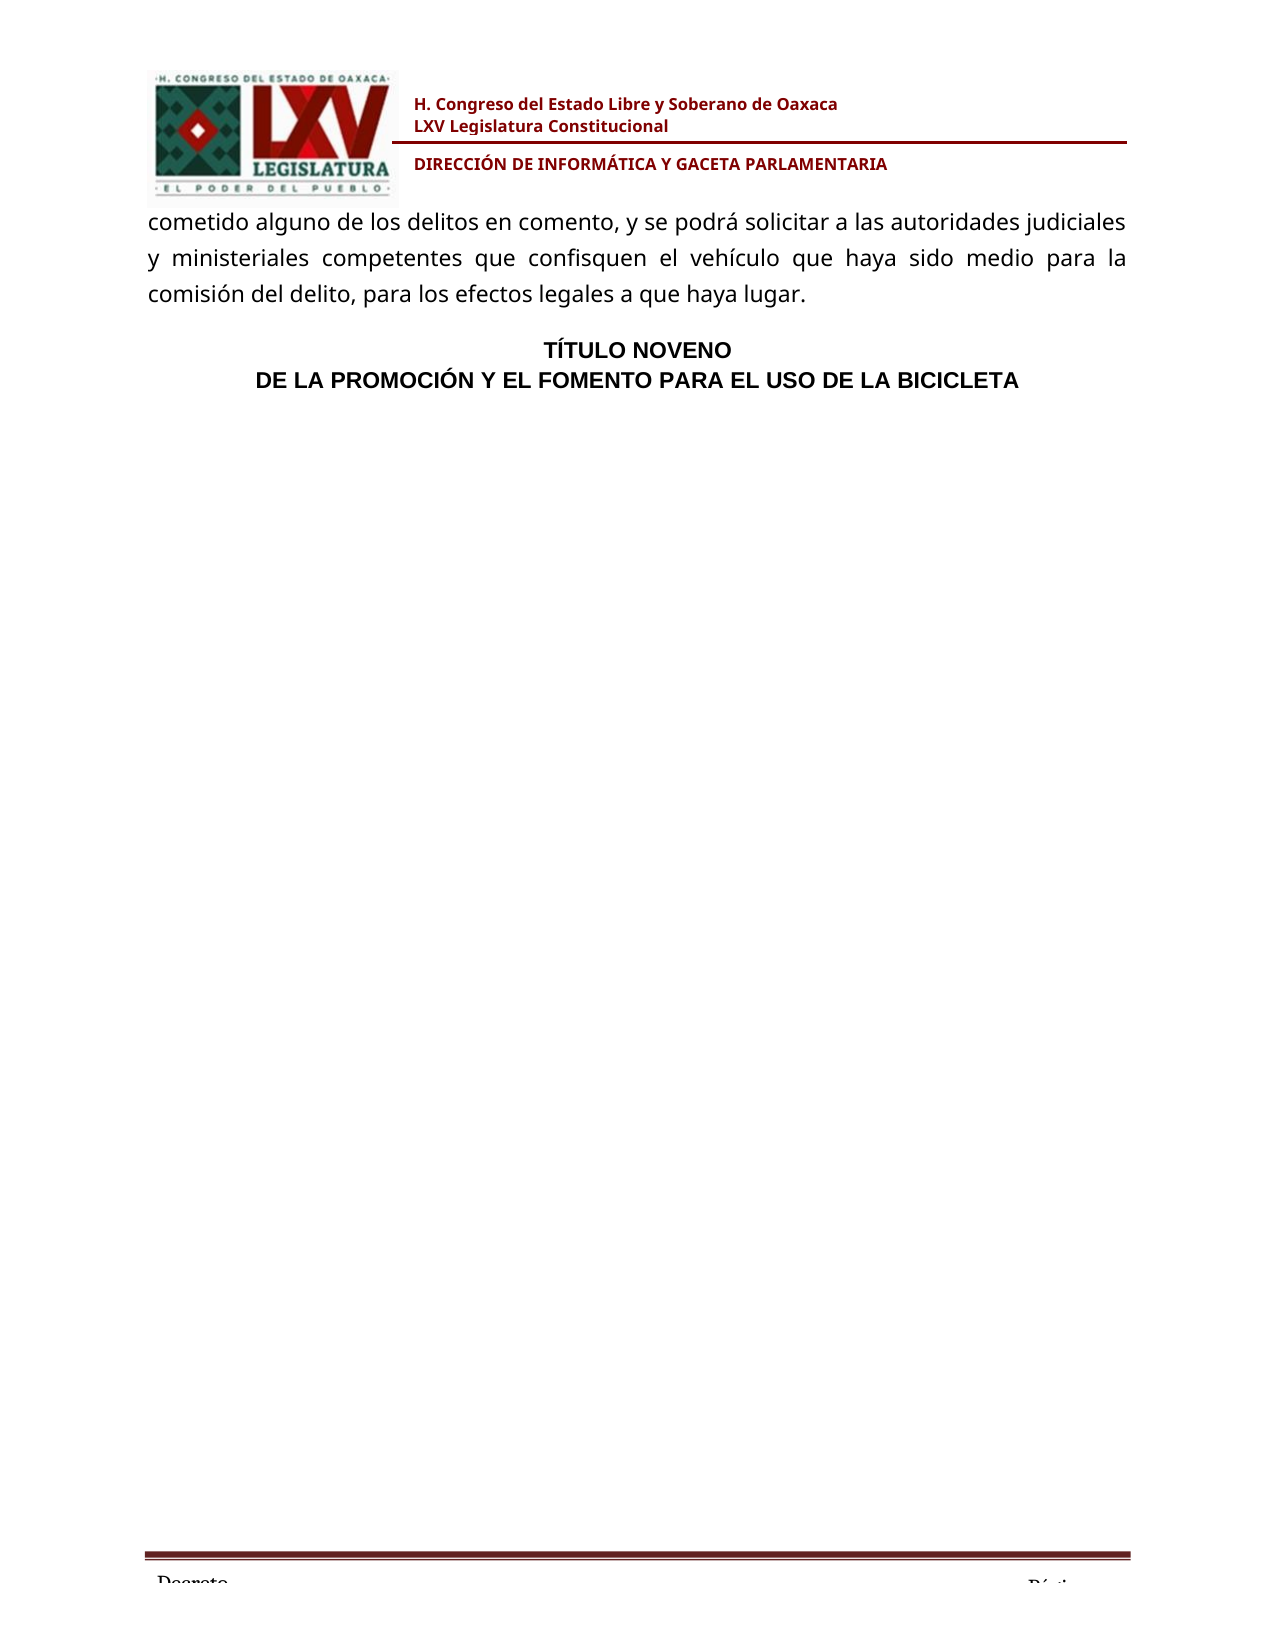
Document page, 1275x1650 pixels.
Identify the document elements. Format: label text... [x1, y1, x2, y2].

picture [147, 70, 399, 208]
subtitle TÍTULO NOVENO [152, 337, 1123, 363]
text DE LA PROMOCIÓN Y EL FOMENTO PARA EL USO DE LA BICICLETA [151, 367, 1123, 394]
